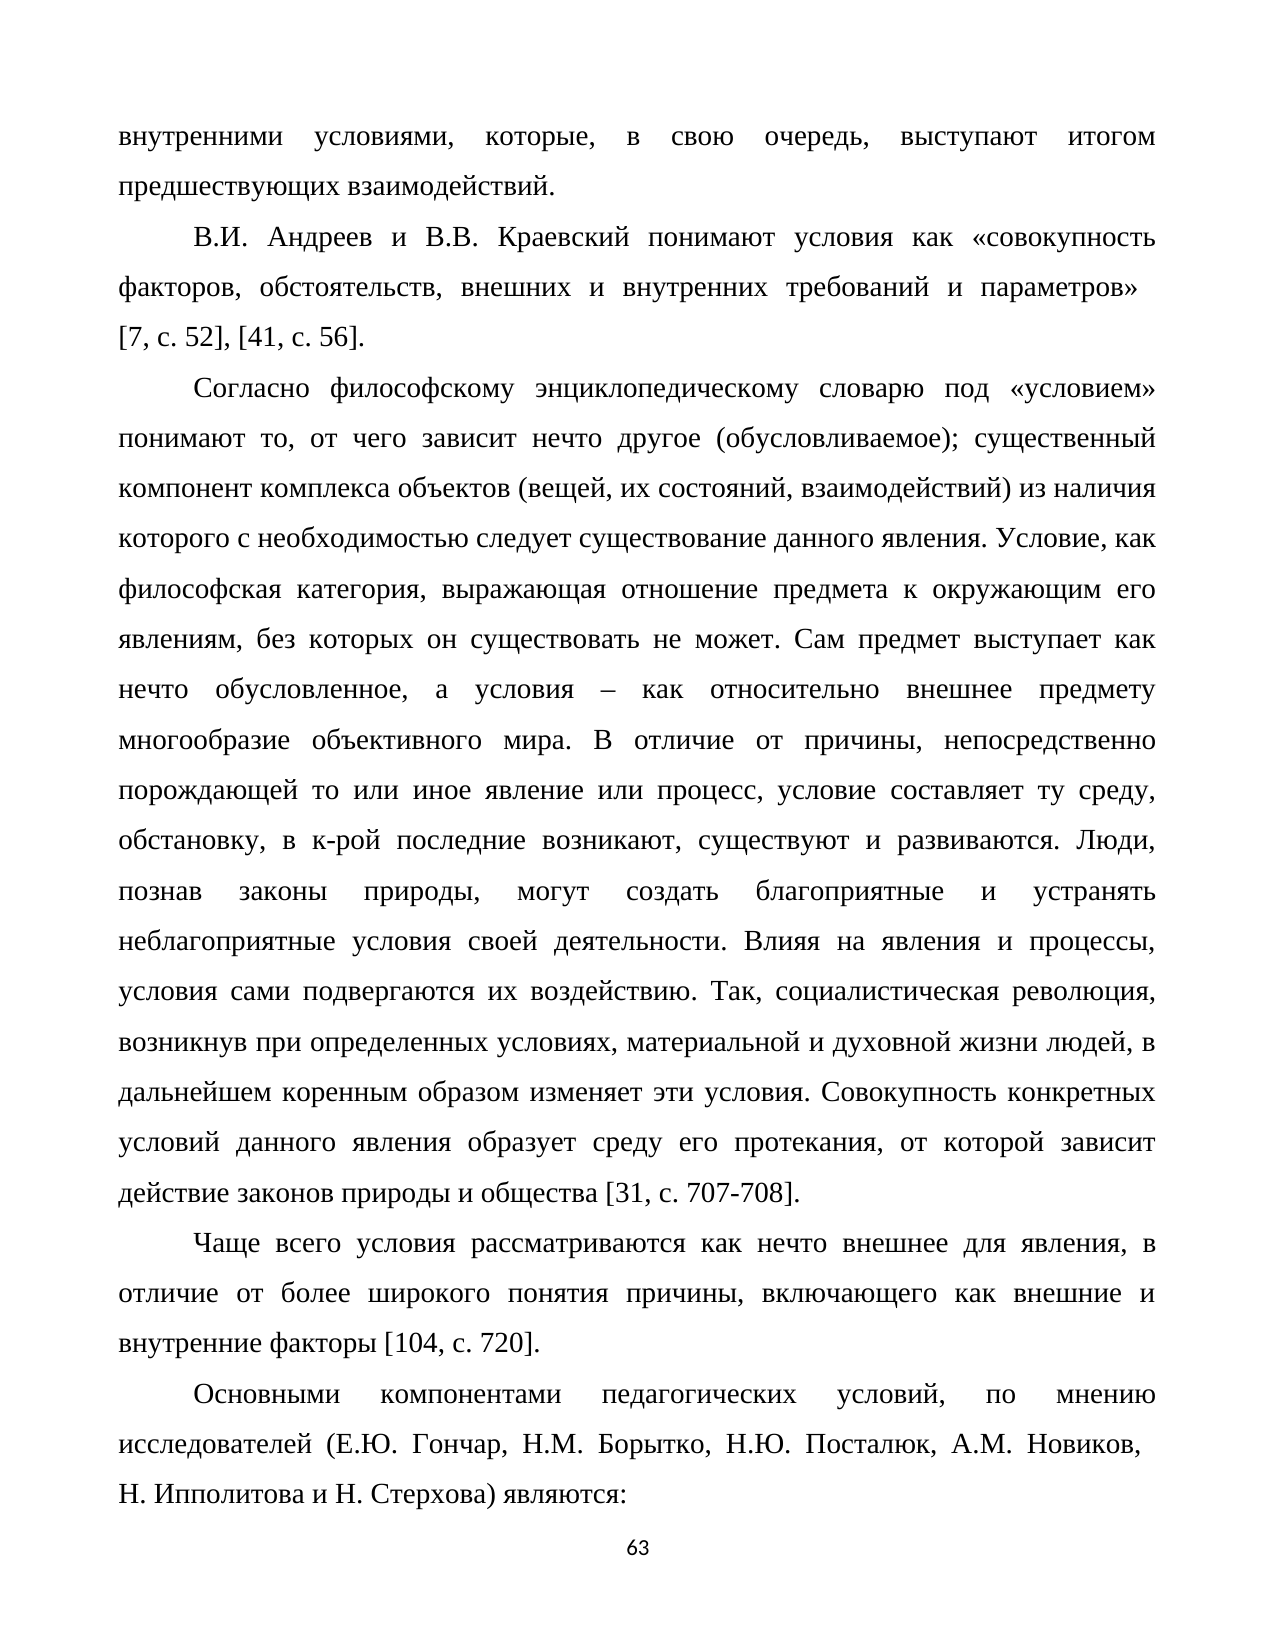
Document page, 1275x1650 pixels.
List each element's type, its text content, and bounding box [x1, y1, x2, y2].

text Согласно философскому энциклопедическому словарю под «условием» понимают то, от чего зависит нечто другое (обусловливаемое); существенный компонент комплекса объектов (вещей, их состояний, взаимодействий) из наличия которого с необходимостью следует существование данного явления. Условие, как философская категория, выражающая отношение предмета к окружающим его явлениям, без которых он существовать не может. Сам предмет выступает как нечто обусловленное, а условия – как относительно внешнее предмету многообразие объективного мира. В отличие от причины, непосредственно порождающей то или иное явление или процесс, условие составляет ту среду, обстановку, в к-рой последние возникают, существуют и развиваются. Люди, познав законы природы, могут создать благоприятные и устранять неблагоприятные условия своей деятельности. Влияя на явления и процессы, условия сами подвергаются их воздействию. Так, социалистическая революция, возникнув при определенных условиях, материальной и духовной жизни людей, в дальнейшем коренным образом изменяет эти условия. Совокупность конкретных условий данного явления образует среду его протекания, от которой зависит действие законов природы и общества [31, с. 707-708]. [118, 370, 1157, 1208]
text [118, 118, 1157, 202]
text Основными компонентами педагогических условий, по мнению исследователей (Е.Ю. Гончар, Н.М. Борытко, Н.Ю. Посталюк, А.М. Новиков, Н. Ипполитова и Н. Стерхова) являются: [118, 1376, 1157, 1510]
text Чаще всего условия рассматриваются как нечто внешнее для явления, в отличие от более широкого понятия причины, включающего как внешние и внутренние факторы [104, с. 720]. [118, 1225, 1157, 1359]
text В.И. Андреев и В.В. Краевский понимают условия как «совокупность факторов, обстоятельств, внешних и внутренних требований и параметров» [7, с. 52], [41, с. 56]. [118, 219, 1157, 353]
